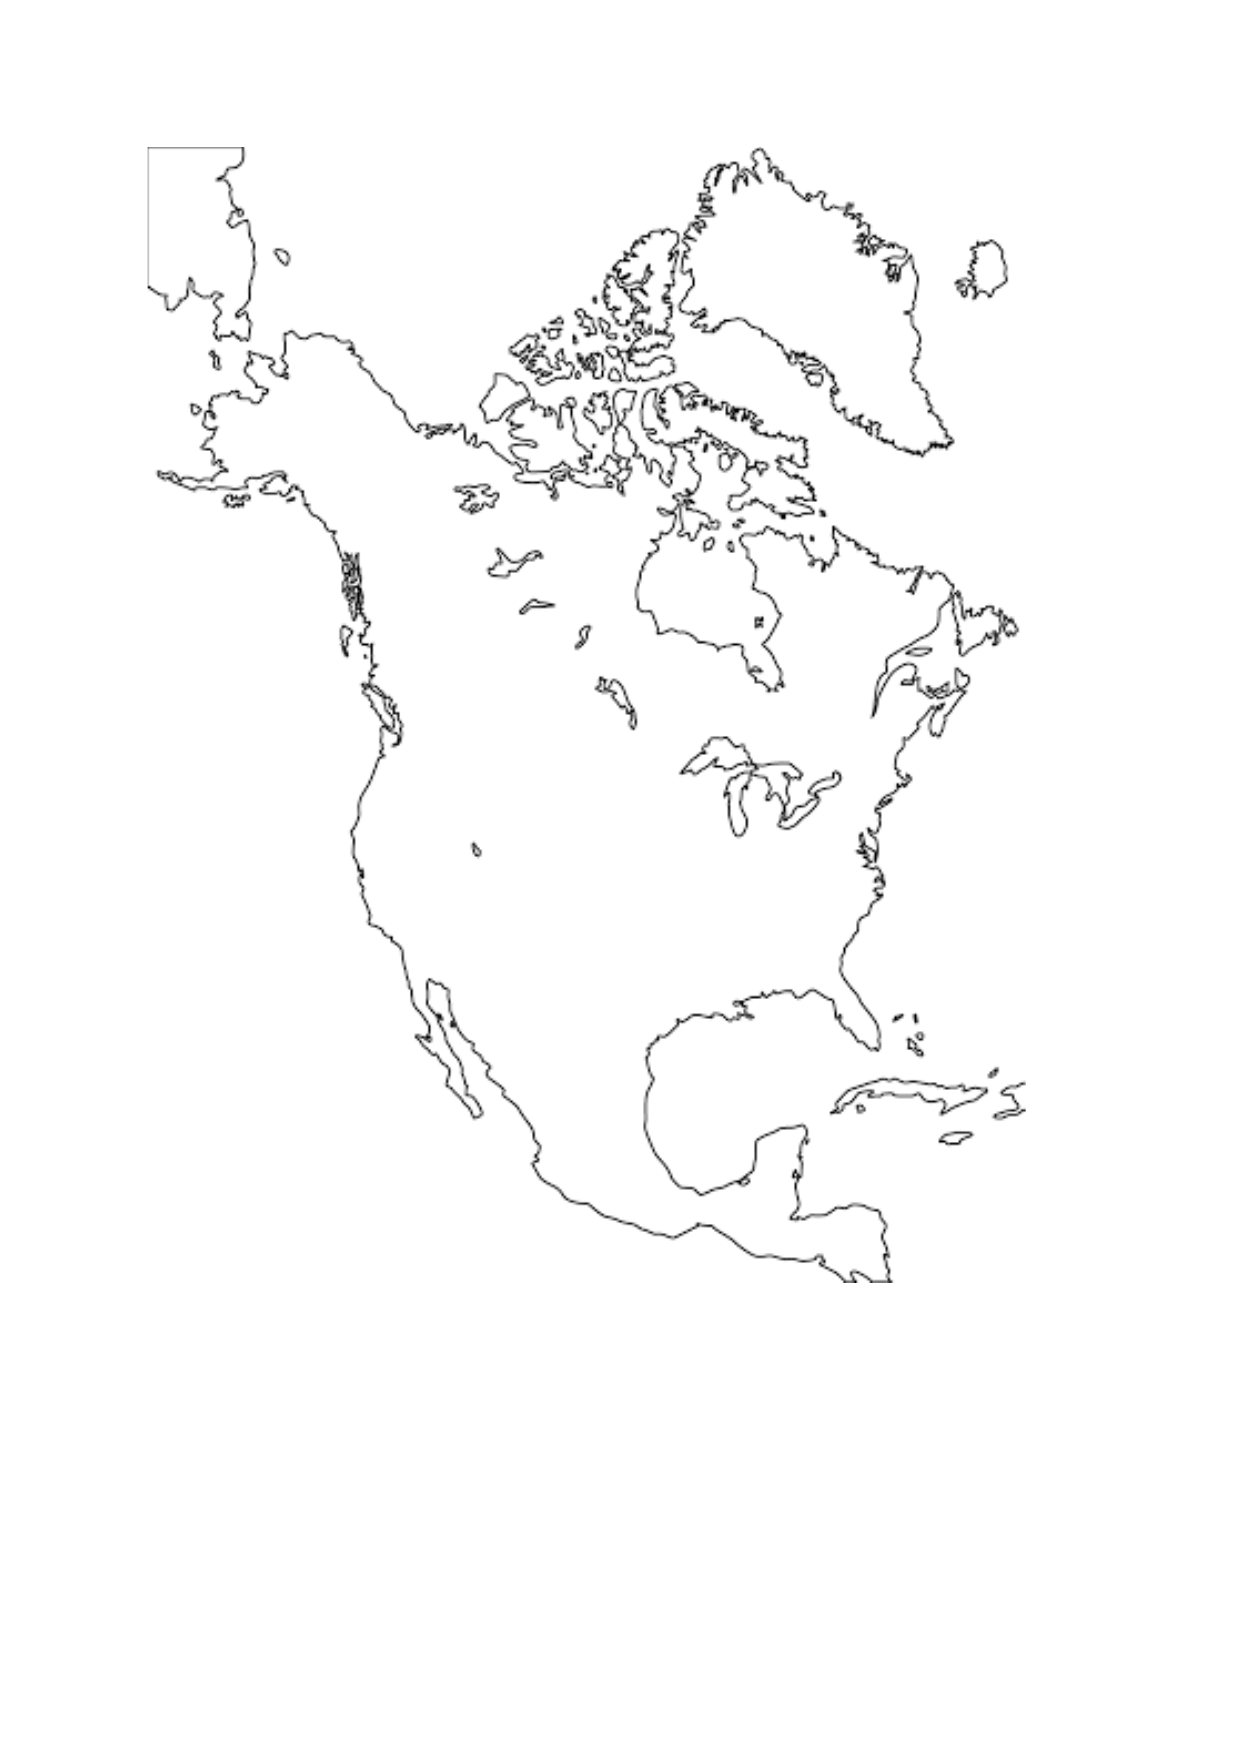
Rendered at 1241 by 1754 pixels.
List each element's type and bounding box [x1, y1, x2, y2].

picture [147, 147, 1026, 1283]
